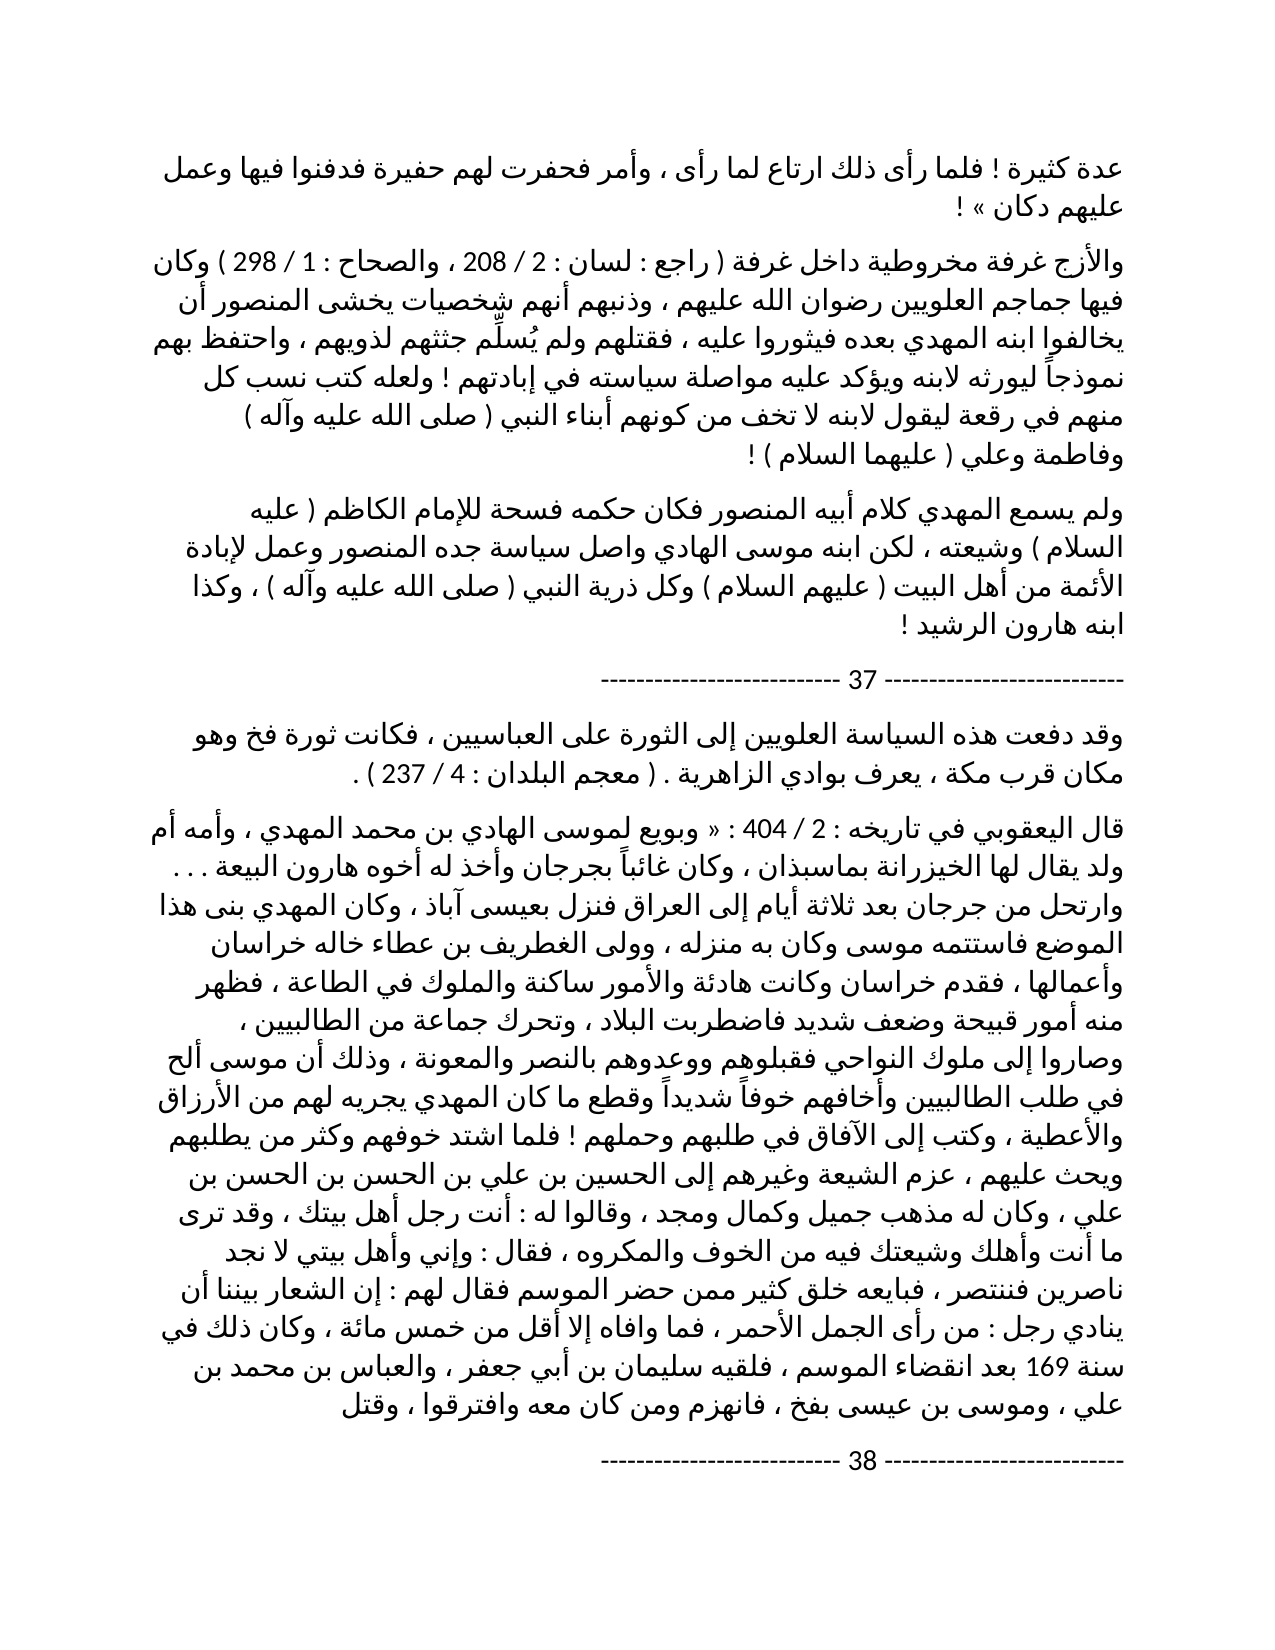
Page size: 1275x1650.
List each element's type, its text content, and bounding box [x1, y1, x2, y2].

text --------------------------- 37 --------------------------- [150, 661, 1125, 697]
text ولم يسمع المهدي كلام أبيه المنصور فكان حكمه فسحة للإمام الكاظم ( عليه السلام ) وشيعته ، لكن ابنه موسى الهادي واصل سياسة جده المنصور وعمل لإبادة الأئمة من أهل البيت ( عليهم السلام ) وكل ذرية النبي ( صلى الله عليه وآله ) ، وكذا ابنه هارون الرشيد ! [150, 491, 1125, 642]
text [150, 150, 1125, 224]
text قال اليعقوبي في تاريخه : 2 / 404 : « وبويع لموسى الهادي بن محمد المهدي ، وأمه أم ولد يقال لها الخيزرانة بماسبذان ، وكان غائباً بجرجان وأخذ له أخوه هارون البيعة . . . وارتحل من جرجان بعد ثلاثة أيام إلى العراق فنزل بعيسى آباذ ، وكان المهدي بنى هذا الموضع فاستتمه موسى وكان به منزله ، وولى الغطريف بن عطاء خاله خراسان وأعمالها ، فقدم خراسان وكانت هادئة والأمور ساكنة والملوك في الطاعة ، فظهر منه أمور قبيحة وضعف شديد فاضطربت البلاد ، وتحرك جماعة من الطالبيين ، وصاروا إلى ملوك النواحي فقبلوهم ووعدوهم بالنصر والمعونة ، وذلك أن موسى ألح في طلب الطالبيين وأخافهم خوفاً شديداً وقطع ما كان المهدي يجريه لهم من الأرزاق والأعطية ، وكتب إلى الآفاق في طلبهم وحملهم ! فلما اشتد خوفهم وكثر من يطلبهم ويحث عليهم ، عزم الشيعة وغيرهم إلى الحسين بن علي بن الحسن بن الحسن بن علي ، وكان له مذهب جميل وكمال ومجد ، وقالوا له : أنت رجل أهل بيتك ، وقد ترى ما أنت وأهلك وشيعتك فيه من الخوف والمكروه ، فقال : وإني وأهل بيتي لا نجد ناصرين فننتصر ، فبايعه خلق كثير ممن حضر الموسم فقال لهم : إن الشعار بيننا أن ينادي رجل : من رأى الجمل الأحمر ، فما وافاه إلا أقل من خمس مائة ، وكان ذلك في سنة 169 بعد انقضاء الموسم ، فلقيه سليمان بن أبي جعفر ، والعباس بن محمد بن علي ، وموسى بن عيسى بفخ ، فانهزم ومن كان معه وافترقوا ، وقتل [150, 810, 1125, 1422]
text --------------------------- 38 --------------------------- [150, 1442, 1125, 1477]
text وقد دفعت هذه السياسة العلويين إلى الثورة على العباسيين ، فكانت ثورة فخ وهو مكان قرب مكة ، يعرف بوادي الزاهرية . ( معجم البلدان : 4 / 237 ) . [150, 716, 1125, 790]
text والأزج غرفة مخروطية داخل غرفة ( راجع : لسان : 2 / 208 ، والصحاح : 1 / 298 ) وكان فيها جماجم العلويين رضوان الله عليهم ، وذنبهم أنهم شخصيات يخشى المنصور أن يخالفوا ابنه المهدي بعده فيثوروا عليه ، فقتلهم ولم يُسلِّم جثثهم لذويهم ، واحتفظ بهم نموذجاً ليورثه لابنه ويؤكد عليه مواصلة سياسته في إبادتهم ! ولعله كتب نسب كل منهم في رقعة ليقول لابنه لا تخف من كونهم أبناء النبي ( صلى الله عليه وآله ) وفاطمة وعلي ( عليهما السلام ) ! [150, 243, 1125, 471]
